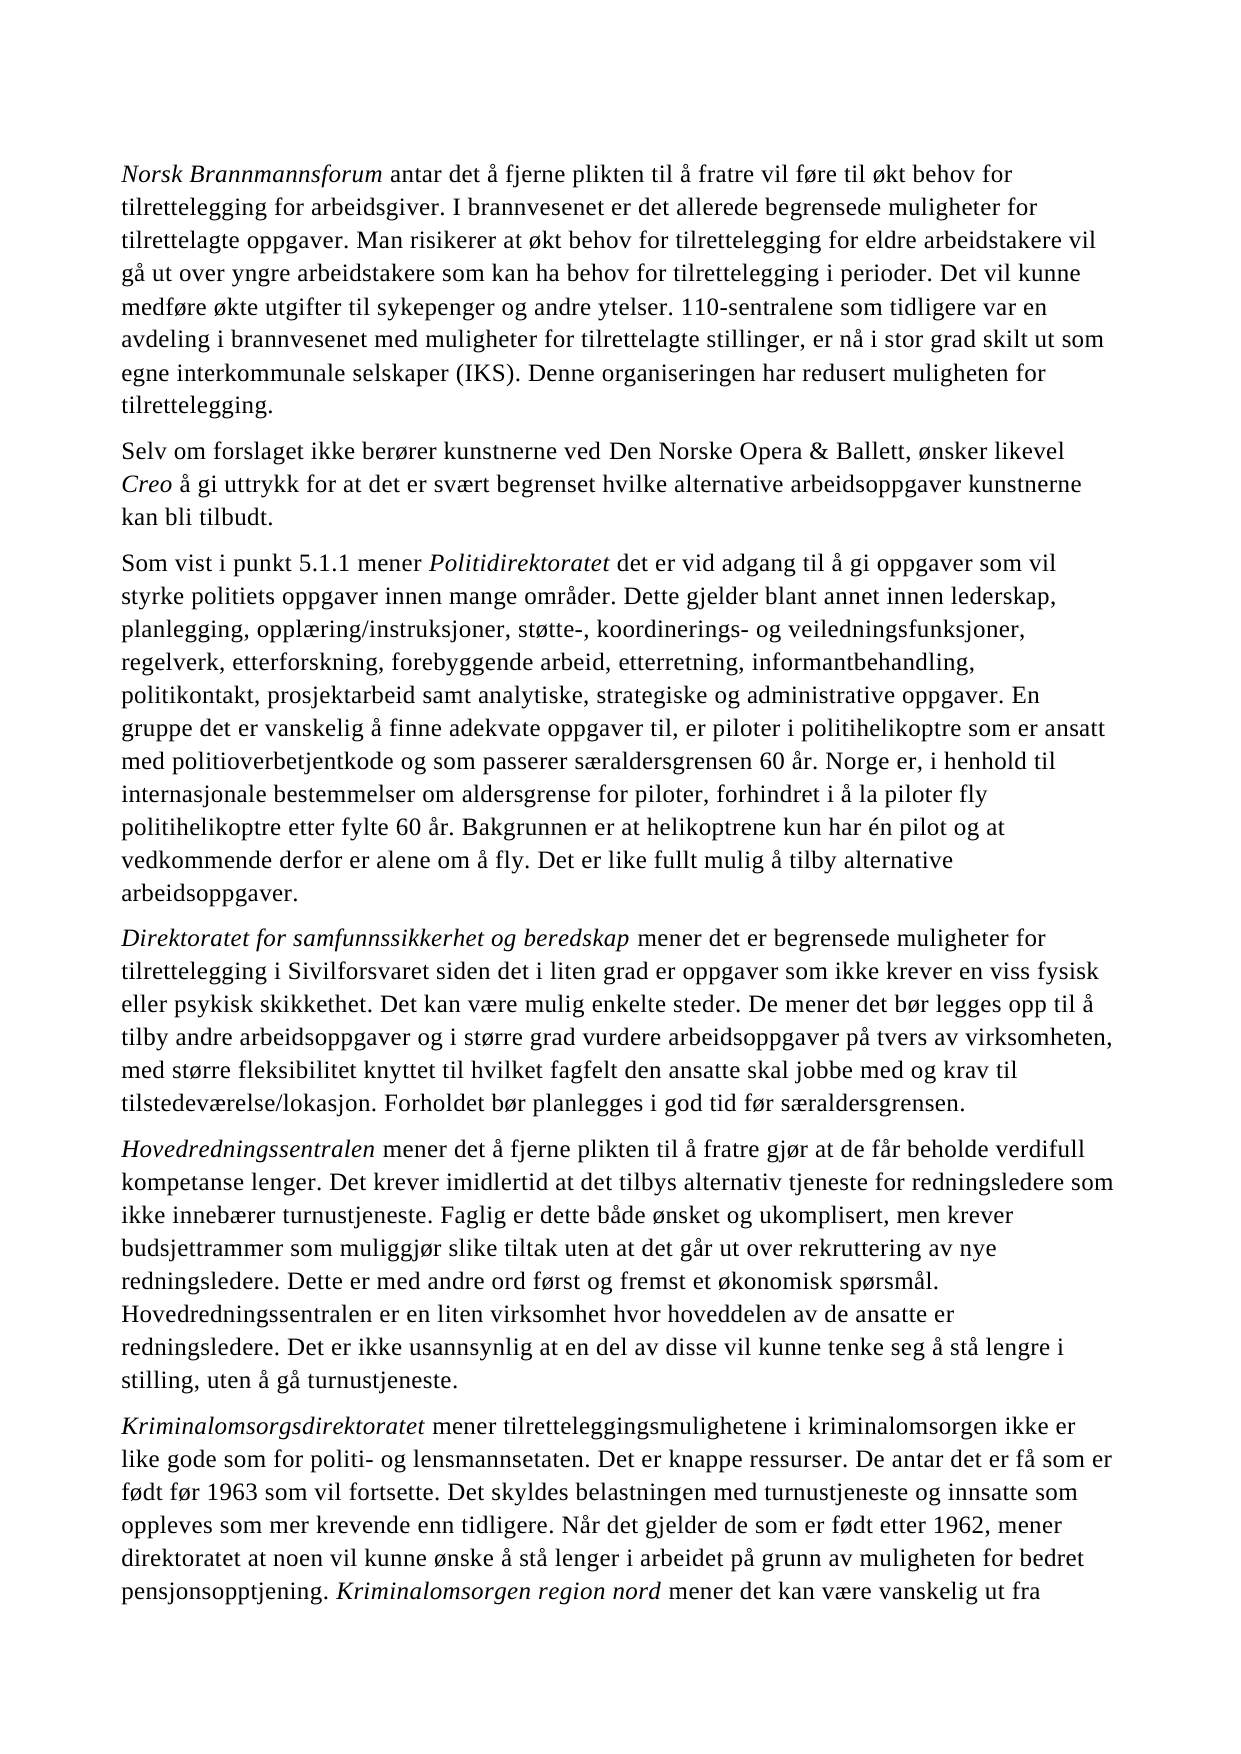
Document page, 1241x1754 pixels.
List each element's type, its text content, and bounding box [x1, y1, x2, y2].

text Selv om forslaget ikke berører kunstnerne ved Den Norske Opera & Ballett, ønsker likevel Creo å gi uttrykk for at det er svært begrenset hvilke alternative arbeidsoppgaver kunstnerne kan bli tilbudt. [121, 436, 1119, 531]
text Norsk Brannmannsforum antar det å fjerne plikten til å fratre vil føre til økt behov for tilrettelegging for arbeidsgiver. I brannvesenet er det allerede begrensede muligheter for tilrettelagte oppgaver. Man risikerer at økt behov for tilrettelegging for eldre arbeidstakere vil gå ut over yngre arbeidstakere som kan ha behov for tilrettelegging i perioder. Det vil kunne medføre økte utgifter til sykepenger og andre ytelser. 110-sentralene som tidligere var en avdeling i brannvesenet med muligheter for tilrettelagte stillinger, er nå i stor grad skilt ut som egne interkommunale selskaper (IKS). Denne organiseringen har redusert muligheten for tilrettelegging. [121, 159, 1119, 419]
text Som vist i punkt 5.1.1 mener Politidirektoratet det er vid adgang til å gi oppgaver som vil styrke politiets oppgaver innen mange områder. Dette gjelder blant annet innen lederskap, planlegging, opplæring/instruksjoner, støtte-, koordinerings- og veiledningsfunksjoner, regelverk, etterforskning, forebyggende arbeid, etterretning, informantbehandling, politikontakt, prosjektarbeid samt analytiske, strategiske og administrative oppgaver. En gruppe det er vanskelig å finne adekvate oppgaver til, er piloter i politihelikoptre som er ansatt med politioverbetjentkode og som passerer særaldersgrensen 60 år. Norge er, i henhold til internasjonale bestemmelser om aldersgrense for piloter, forhindret i å la piloter fly politihelikoptre etter fylte 60 år. Bakgrunnen er at helikoptrene kun har én pilot og at vedkommende derfor er alene om å fly. Det er like fullt mulig å tilby alternative arbeidsoppgaver. [121, 548, 1119, 907]
text Direktoratet for samfunnssikkerhet og beredskap mener det er begrensede muligheter for tilrettelegging i Sivilforsvaret siden det i liten grad er oppgaver som ikke krever en viss fysisk eller psykisk skikkethet. Det kan være mulig enkelte steder. De mener det bør legges opp til å tilby andre arbeidsoppgaver og i større grad vurdere arbeidsoppgaver på tvers av virksomheten, med større fleksibilitet knyttet til hvilket fagfelt den ansatte skal jobbe med og krav til tilstedeværelse/lokasjon. Forholdet bør planlegges i god tid før særaldersgrensen. [121, 923, 1119, 1117]
text Hovedredningssentralen mener det å fjerne plikten til å fratre gjør at de får beholde verdifull kompetanse lenger. Det krever imidlertid at det tilbys alternativ tjeneste for redningsledere som ikke innebærer turnustjeneste. Faglig er dette både ønsket og ukomplisert, men krever budsjettrammer som muliggjør slike tiltak uten at det går ut over rekruttering av nye redningsledere. Dette er med andre ord først og fremst et økonomisk spørsmål. Hovedredningssentralen er en liten virksomhet hvor hoveddelen av de ansatte er redningsledere. Det er ikke usannsynlig at en del av disse vil kunne tenke seg å stå lengre i stilling, uten å gå turnustjeneste. [121, 1134, 1119, 1394]
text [121, 1411, 1119, 1604]
